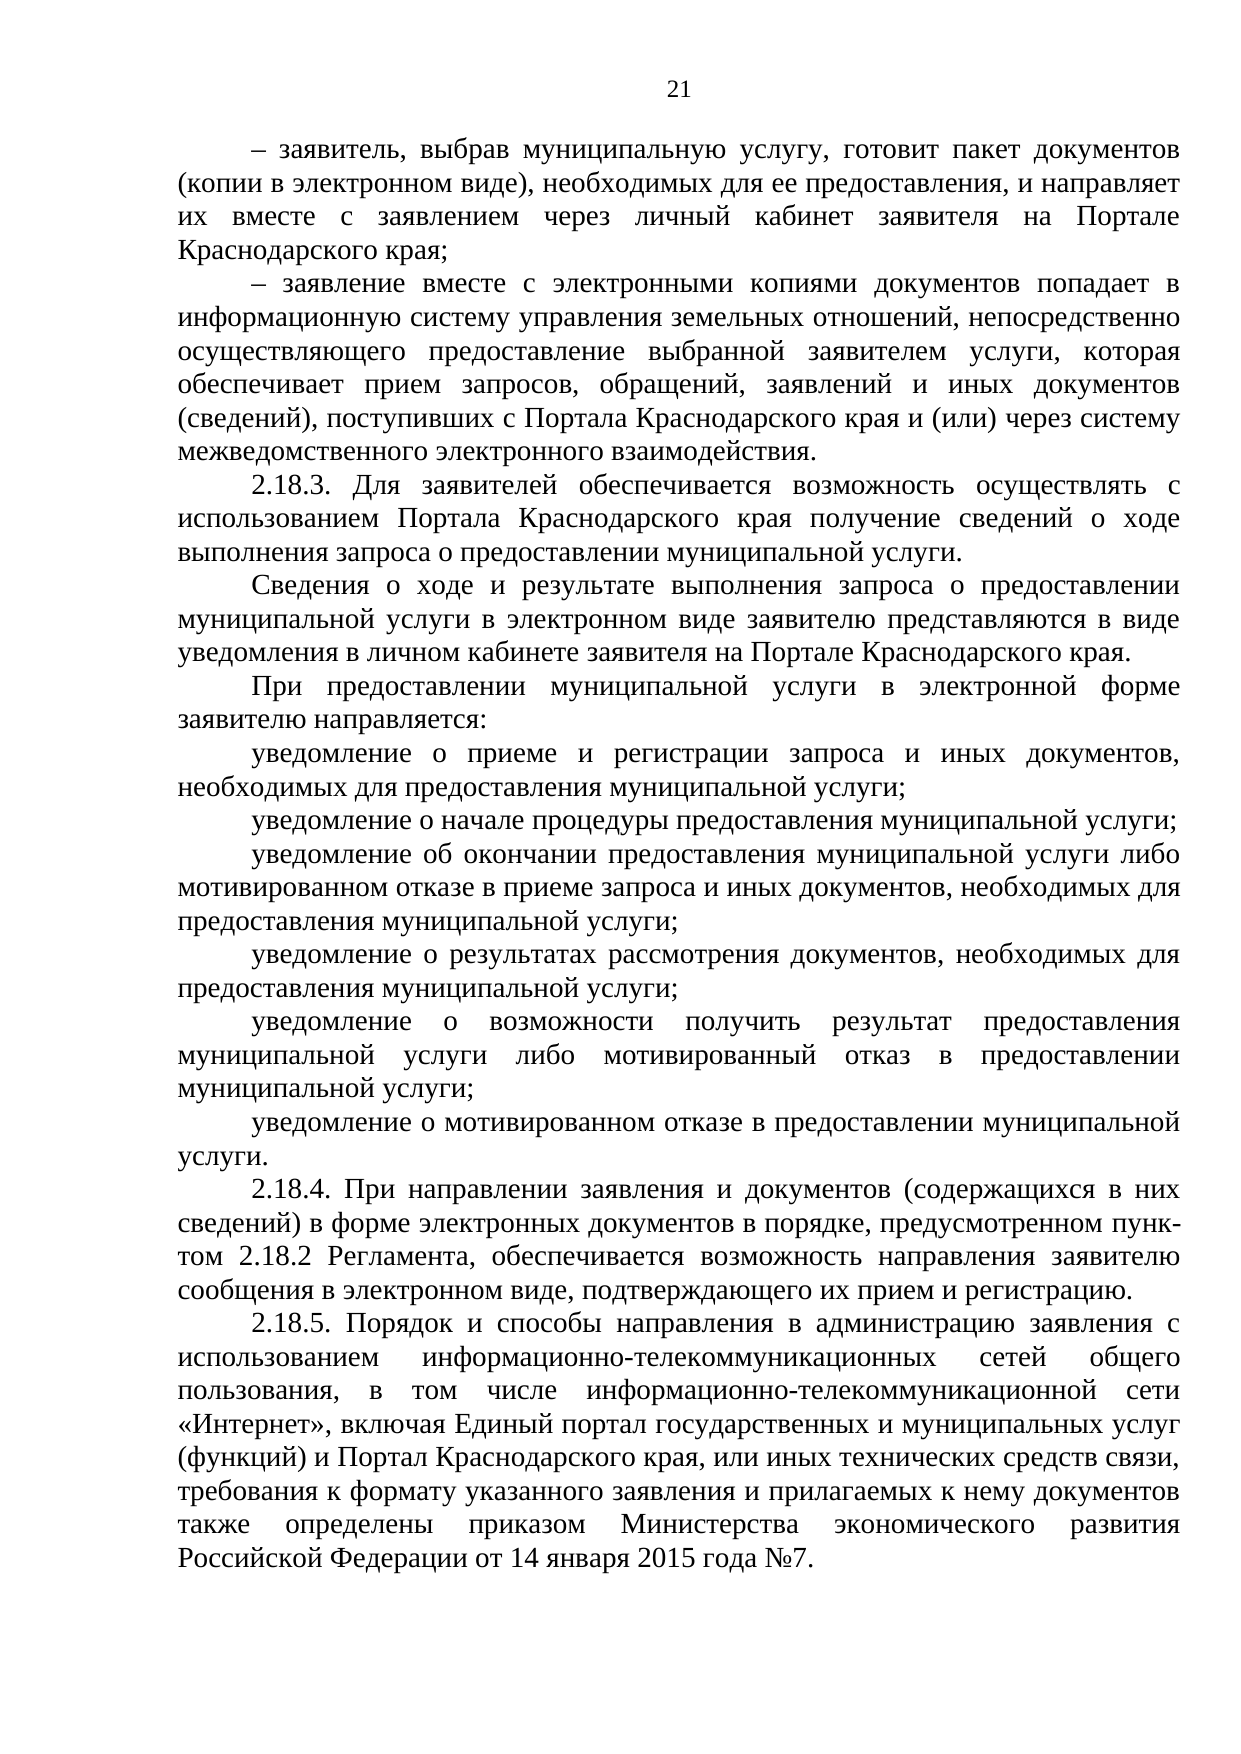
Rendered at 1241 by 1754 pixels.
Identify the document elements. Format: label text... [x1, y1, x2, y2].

text уведомление о начале процедуры предоставления муниципальной услуги; [177, 802, 1181, 836]
text уведомление об окончании предоставления муниципальной услуги либо мотивированном отказе в приеме запроса и иных документов, необходимых для предоставления муниципальной услуги; [177, 836, 1181, 936]
text уведомление о возможности получить результат предоставления муниципальной услуги либо мотивированный отказ в предоставлении муниципальной услуги; [177, 1003, 1181, 1104]
text – заявление вместе с электронными копиями документов попадает в информационную систему управления земельных отношений, непосредственно осуществляющего предоставление выбранной заявителем услуги, которая обеспечивает прием запросов, обращений, заявлений и иных документов (сведений), поступивших с Портала Краснодарского края и (или) через систему межведомственного электронного взаимодействия. [177, 266, 1181, 467]
text уведомление о приеме и регистрации запроса и иных документов, необходимых для предоставления муниципальной услуги; [177, 735, 1181, 802]
text 2.18.4. При направлении заявления и документов (содержащихся в них сведений) в форме электронных документов в порядке, предусмотренном пунк-том 2.18.2 Регламента, обеспечивается возможность направления заявителю сообщения в электронном виде, подтверждающего их прием и регистрацию. [177, 1171, 1181, 1305]
text 2.18.5. Порядок и способы направления в администрацию заявления с использованием информационно-телекоммуникационных сетей общего пользования, в том числе информационно-телекоммуникационной сети «Интернет», включая Единый портал государственных и муниципальных услуг (функций) и Портал Краснодарского края, или иных технических средств связи, требования к формату указанного заявления и прилагаемых к нему документов также определены приказом Министерства экономического развития Российской Федерации от 14 января 2015 года №7. [177, 1305, 1181, 1574]
text уведомление о результатах рассмотрения документов, необходимых для предоставления муниципальной услуги; [177, 936, 1181, 1003]
text 2.18.3. Для заявителей обеспечивается возможность осуществлять с использованием Портала Краснодарского края получение сведений о ходе выполнения запроса о предоставлении муниципальной услуги. [177, 467, 1181, 567]
text уведомление о мотивированном отказе в предоставлении муниципальной услуги. [177, 1104, 1181, 1171]
text Сведения о ходе и результате выполнения запроса о предоставлении муниципальной услуги в электронном виде заявителю представляются в виде уведомления в личном кабинете заявителя на Портале Краснодарского края. [177, 567, 1181, 668]
text – заявитель, выбрав муниципальную услугу, готовит пакет документов (копии в электронном виде), необходимых для ее предоставления, и направляет их вместе с заявлением через личный кабинет заявителя на Портале Краснодарского края; [177, 131, 1181, 266]
text При предоставлении муниципальной услуги в электронной форме заявителю направляется: [177, 668, 1181, 735]
